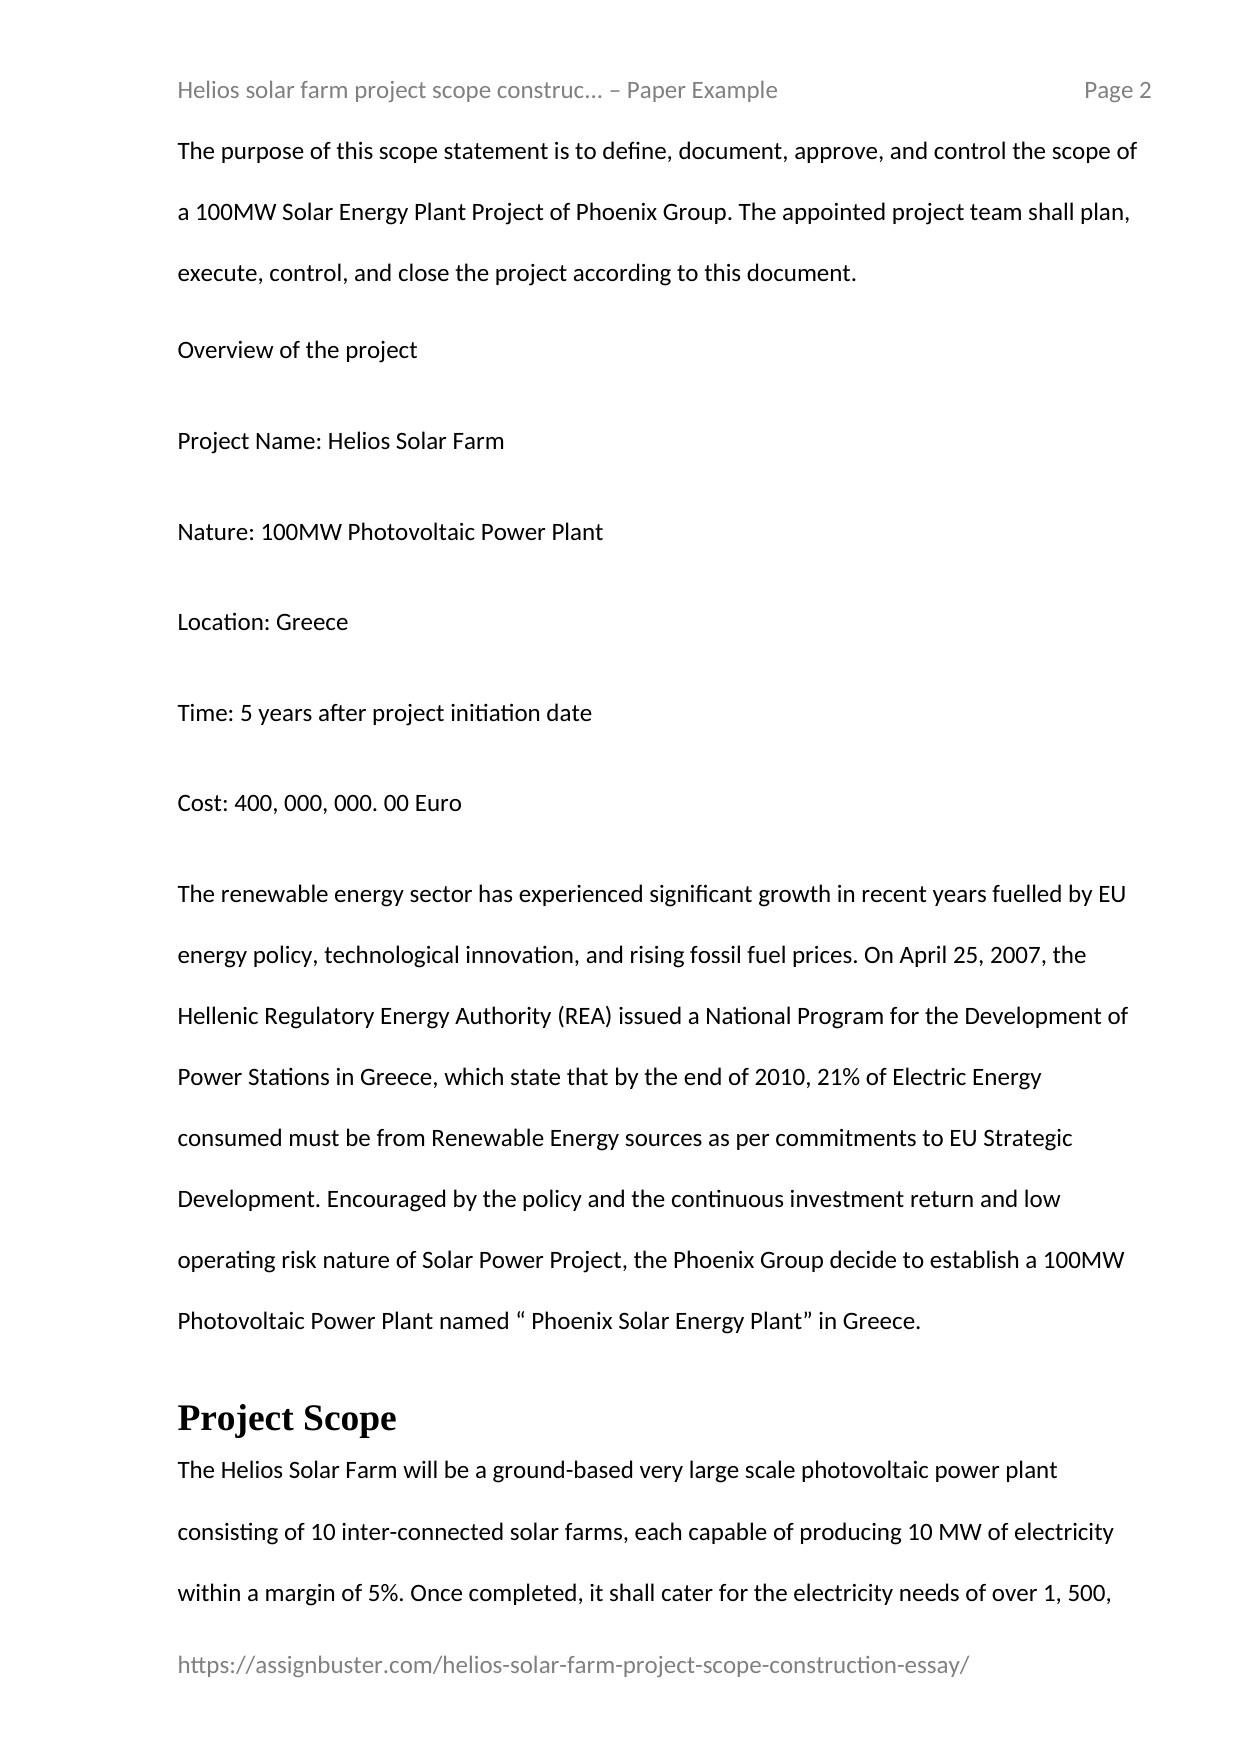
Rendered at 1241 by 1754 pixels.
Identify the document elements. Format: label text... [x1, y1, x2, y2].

text Cost: 400, 000, 000. 00 Euro [177, 787, 1152, 818]
text Time: 5 years after project initiation date [177, 697, 1152, 727]
text The renewable energy sector has experienced significant growth in recent years fuelled by EU energy policy, technological innovation, and rising fossil fuel prices. On April 25, 2007, the Hellenic Regulatory Energy Authority (REA) issued a National Program for the Development of Power Stations in Greece, which state that by the end of 2010, 21% of Electric Energy consumed must be from Renewable Energy sources as per commitments to EU Strategic Development. Encouraged by the policy and the continuous investment return and low operating risk nature of Solar Power Project, the Phoenix Group decide to establish a 100MW Photovoltaic Power Plant named “ Phoenix Solar Energy Plant” in Greece. [177, 878, 1152, 1336]
subtitle Project Scope [177, 1396, 1152, 1439]
text Location: Greece [177, 606, 1152, 637]
text Project Name: Helios Solar Farm [177, 425, 1152, 456]
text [177, 1454, 1152, 1607]
text The purpose of this scope statement is to define, document, approve, and control the scope of a 100MW Solar Energy Plant Project of Phoenix Group. The appointed project team shall plan, execute, control, and close the project according to this document. [177, 135, 1152, 287]
text Nature: 100MW Photovoltaic Power Plant [177, 516, 1152, 546]
text Overview of the project [177, 334, 1152, 365]
